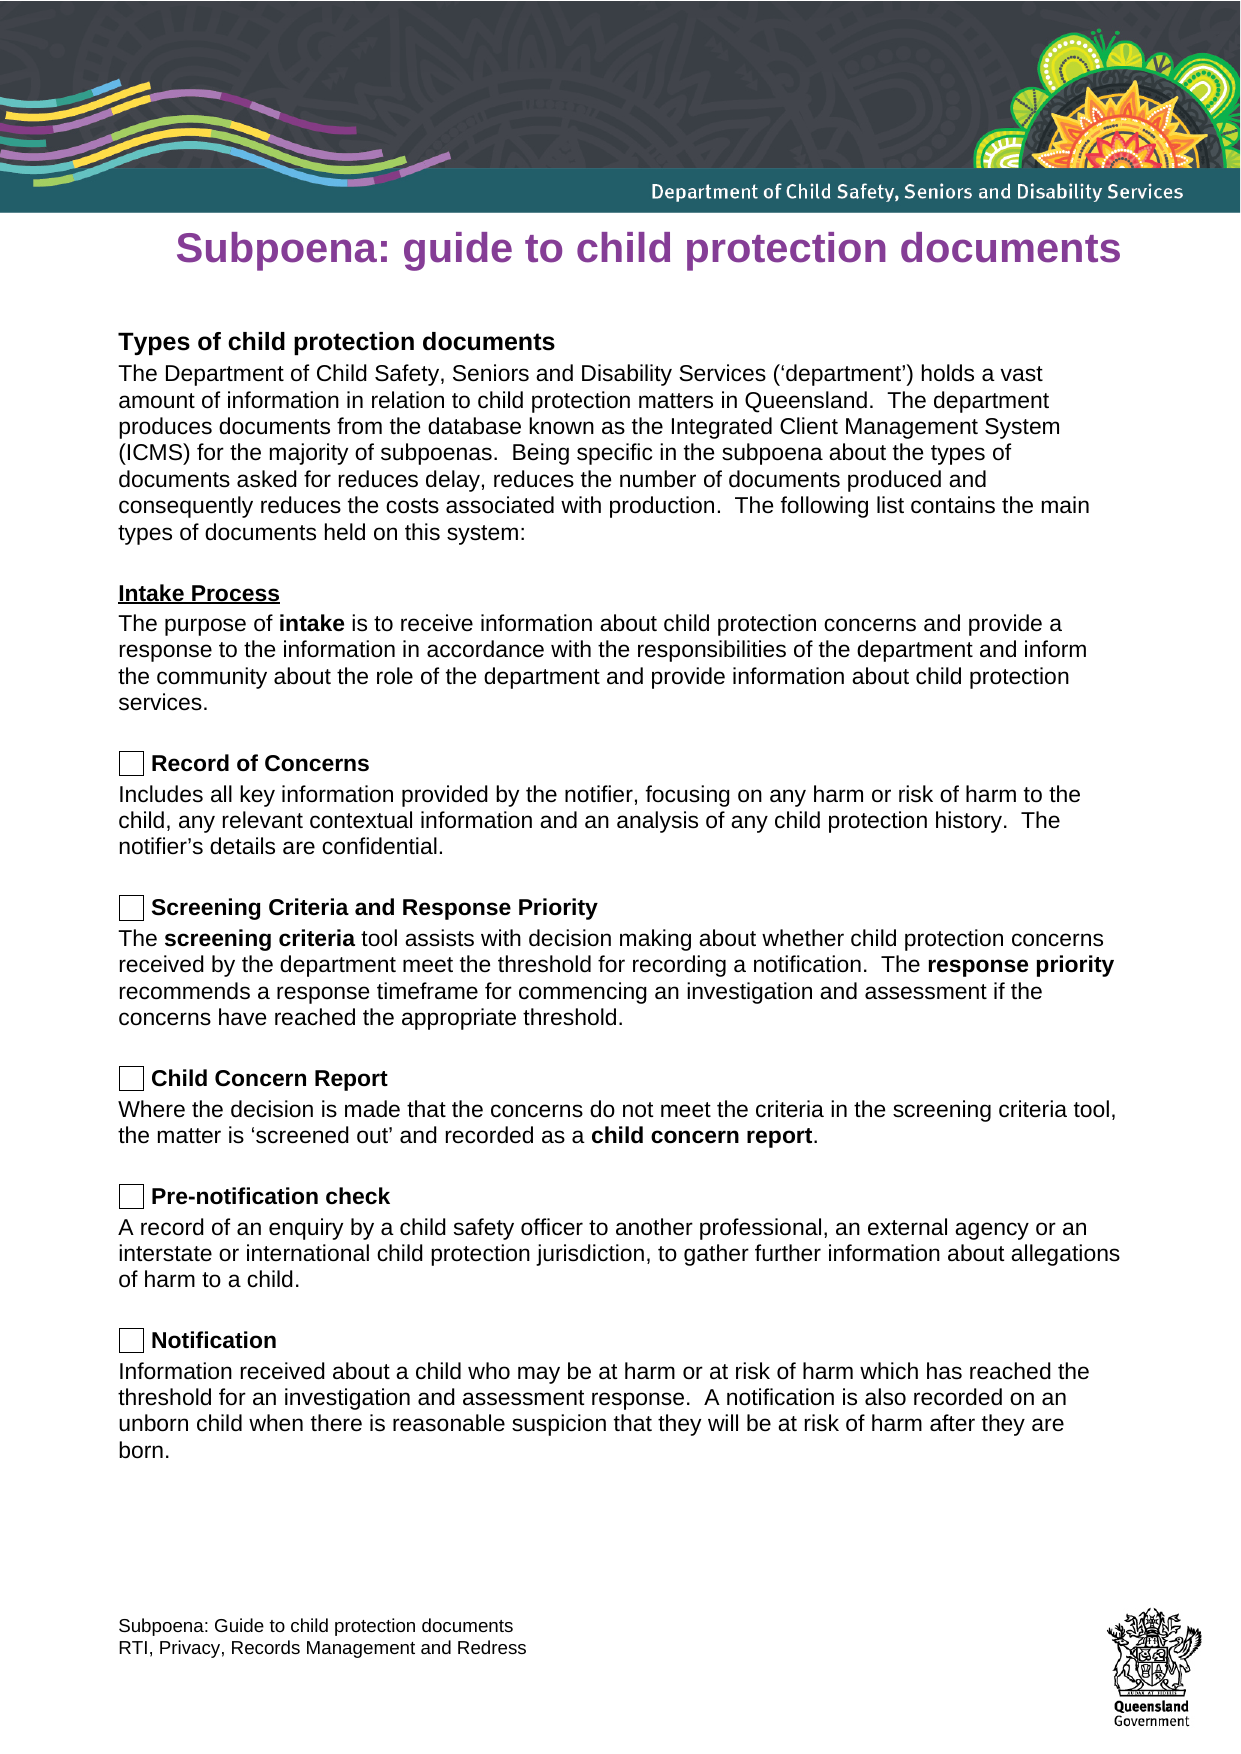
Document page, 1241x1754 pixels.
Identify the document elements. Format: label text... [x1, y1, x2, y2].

picture [0, 1590, 1241, 1754]
text Screening Criteria and Response Priority [118, 894, 1122, 921]
text Includes all key information provided by the notifier, focusing on any harm or risk of harm to the child, any relevant contextual information and an analysis of any child protection history. The notifier’s details are confidential. [118, 781, 1122, 860]
subtitle Subpoena: guide to child protection documents [118, 215, 1122, 274]
text Notification [118, 1327, 1122, 1353]
text Information received about a child who may be at harm or at risk of harm which has reached the threshold for an investigation and assessment response. A notification is also recorded on an unborn child when there is reasonable suspicion that they will be at risk of harm after they are born. [118, 1358, 1122, 1463]
subtitle Types of child protection documents [118, 327, 1122, 356]
text The Department of Child Safety, Seniors and Disability Services (‘department’) holds a vast amount of information in relation to child protection matters in Queensland. The department produces documents from the database known as the Integrated Client Management System (ICMS) for the majority of subpoenas. Being specific in the subpoena about the types of documents asked for reduces delay, reduces the number of documents produced and consequently reduces the costs associated with production. The following list contains the main types of documents held on this system: [118, 360, 1122, 545]
text A record of an enquiry by a child safety officer to another professional, an external agency or an interstate or international child protection jurisdiction, to gather further information about allegations of harm to a child. [118, 1213, 1122, 1292]
text Record of Concerns [118, 750, 1122, 776]
text Pre-notification check [118, 1183, 1122, 1209]
text The screening criteria tool assists with decision making about whether child protection concerns received by the department meet the threshold for recording a notification. The response priority recommends a response timeframe for commencing an investigation and assessment if the concerns have reached the appropriate threshold. [118, 925, 1122, 1030]
text Intake Process [118, 579, 1122, 606]
text The purpose of intake is to receive information about child protection concerns and provide a response to the information in accordance with the responsibilities of the department and inform the community about the role of the department and provide information about child protection services. [118, 610, 1122, 715]
text Child Concern Report [118, 1065, 1122, 1091]
text Where the decision is made that the concerns do not meet the criteria in the screening criteria tool, the matter is ‘screened out’ and recorded as a child concern report. [118, 1096, 1122, 1148]
picture [0, 1, 1241, 226]
